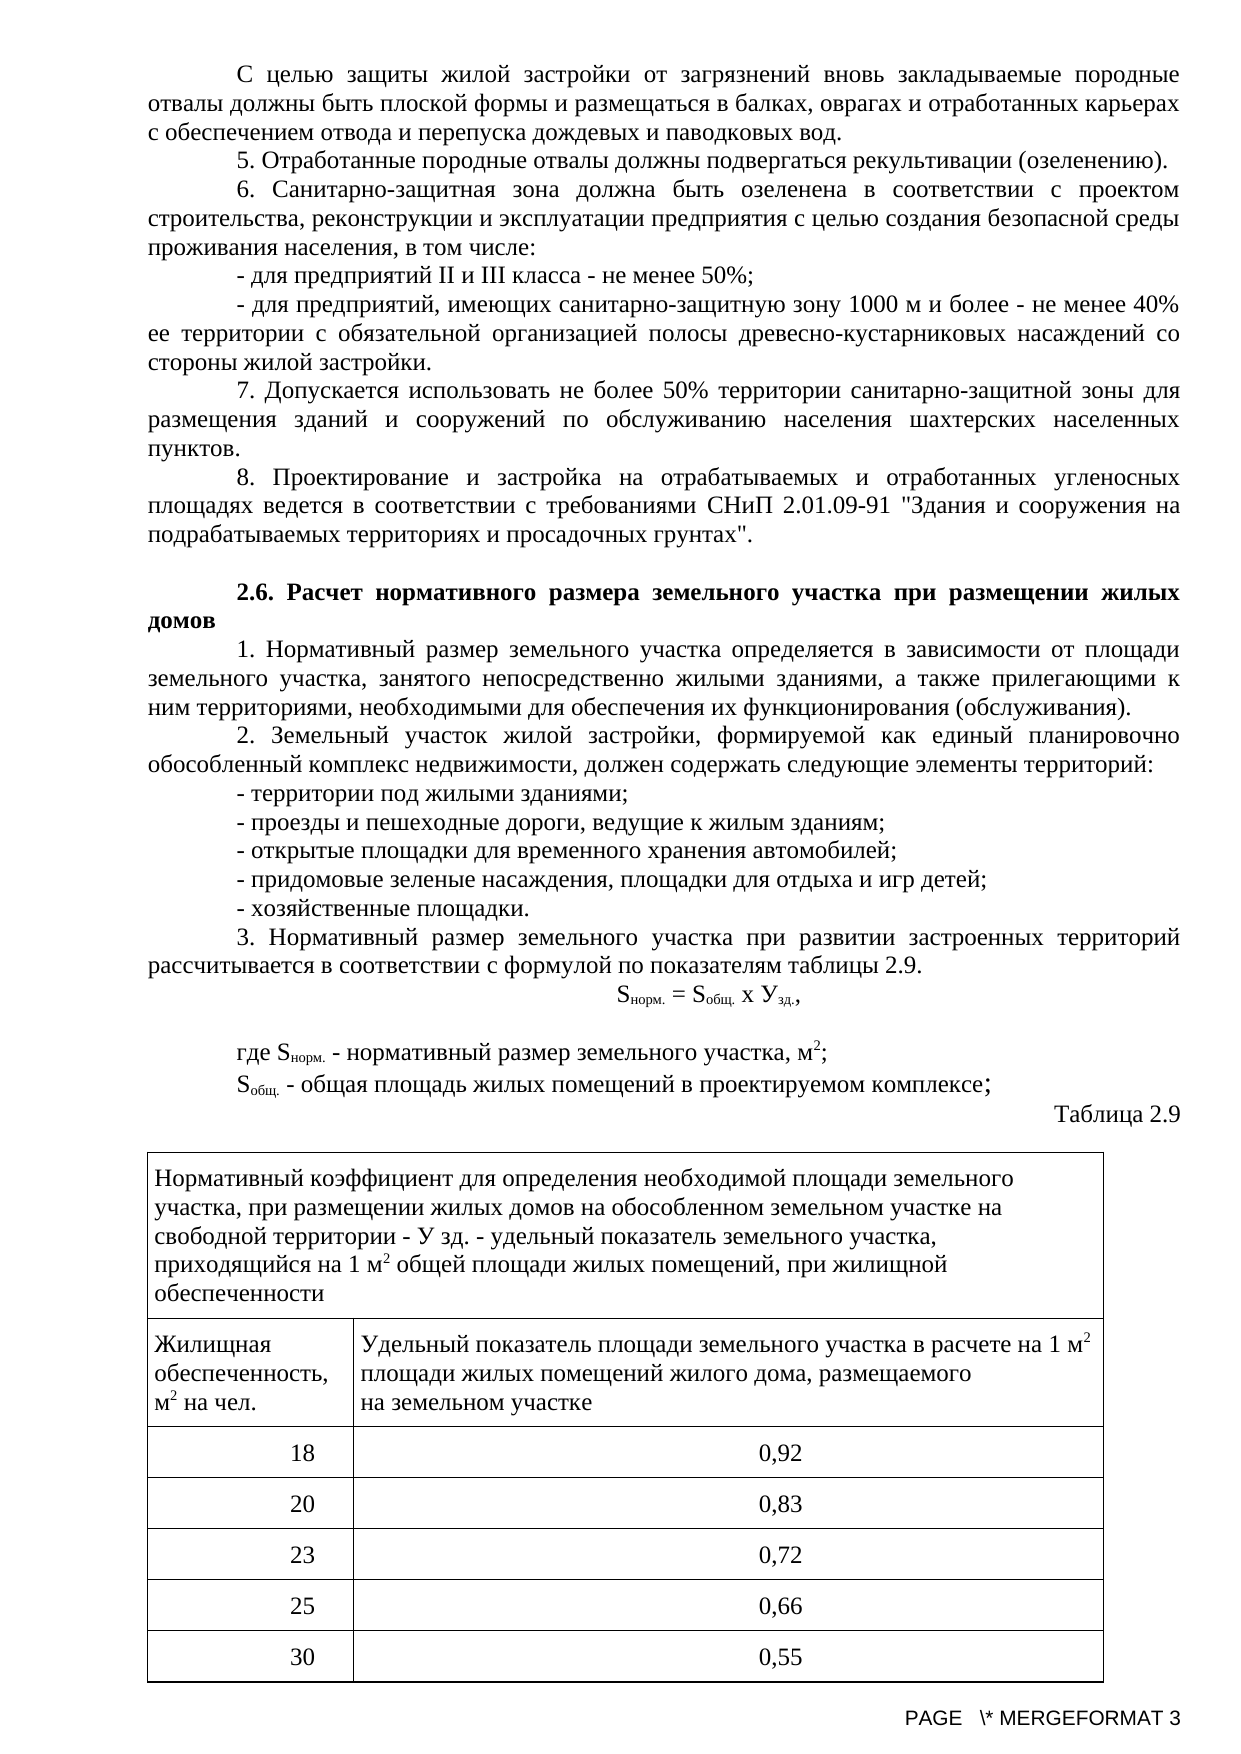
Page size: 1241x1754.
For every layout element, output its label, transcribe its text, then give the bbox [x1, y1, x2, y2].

table_cell Удельный показатель площади земельного участка в расчете на 1 м2 площади жилых помещений жилого дома, размещаемого на земельном участке [354, 1319, 1103, 1426]
table_cell 18 [148, 1427, 353, 1477]
text 5. Отработанные породные отвалы должны подвергаться рекультивации (озеленению). [148, 145, 1181, 174]
text 7. Допускается использовать не более 50% территории санитарно-защитной зоны для размещения зданий и сооружений по обслуживанию населения шахтерских населенных пунктов. [148, 375, 1181, 462]
text - проезды и пешеходные дороги, ведущие к жилым зданиям; [148, 807, 1181, 835]
text 2. Земельный участок жилой застройки, формируемой как единый планировочно обособленный комплекс недвижимости, должен содержать следующие элементы территорий: [148, 720, 1181, 778]
text где Sнорм. - нормативный размер земельного участка, м2; [148, 1037, 1181, 1065]
table_cell 20 [148, 1478, 353, 1528]
text - придомовые зеленые насаждения, площадки для отдыха и игр детей; [148, 864, 1181, 893]
table_cell Жилищная обеспеченность, м2 на чел. [148, 1319, 353, 1426]
text - для предприятий, имеющих санитарно-защитную зону 1000 м и более - не менее 40% ее территории с обязательной организацией полосы древесно-кустарниковых насаждений со стороны жилой застройки. [148, 289, 1181, 375]
table_cell 0,83 [354, 1478, 1103, 1528]
text Таблица 2.9 [207, 1099, 1181, 1128]
text - открытые площадки для временного хранения автомобилей; [148, 835, 1181, 864]
text - хозяйственные площадки. [148, 893, 1181, 922]
table_cell 25 [148, 1580, 353, 1630]
text 6. Санитарно-защитная зона должна быть озеленена в соответствии с проектом строительства, реконструкции и эксплуатации предприятия с целью создания безопасной среды проживания населения, в том числе: [148, 174, 1181, 260]
text 2.6. Расчет нормативного размера земельного участка при размещении жилых домов [148, 577, 1181, 634]
text - для предприятий II и III класса - не менее 50%; [148, 260, 1181, 289]
text 1. Нормативный размер земельного участка определяется в зависимости от площади земельного участка, занятого непосредственно жилыми зданиями, а также прилегающими к ним территориями, необходимыми для обеспечения их функционирования (обслуживания). [148, 634, 1181, 720]
text С целью защиты жилой застройки от загрязнений вновь закладываемые породные отвалы должны быть плоской формы и размещаться в балках, оврагах и отработанных карьерах с обеспечением отвода и перепуска дождевых и паводковых вод. [148, 59, 1181, 145]
table_cell 0,66 [354, 1580, 1103, 1630]
table_header Нормативный коэффициент для определения необходимой площади земельного участка, при размещении жилых домов на обособленном земельном участке на свободной территории - У зд. - удельный показатель земельного участка, приходящийся на 1 м2 общей площади жилых помещений, при жилищной обеспеченности [148, 1153, 1103, 1318]
table_cell 0,92 [354, 1427, 1103, 1477]
text 3. Нормативный размер земельного участка при развитии застроенных территорий рассчитывается в соответствии с формулой по показателям таблицы 2.9. [148, 922, 1181, 979]
text Sнорм. = Sобщ. х Узд., [148, 979, 1181, 1008]
table_cell 30 [148, 1631, 353, 1681]
text - территории под жилыми зданиями; [148, 778, 1181, 807]
text Sобщ. - общая площадь жилых помещений в проектируемом комплексе; [148, 1065, 1181, 1099]
text 8. Проектирование и застройка на отрабатываемых и отработанных угленосных площадях ведется в соответствии с требованиями СНиП 2.01.09-91 "Здания и сооружения на подрабатываемых территориях и просадочных грунтах". [148, 462, 1181, 548]
table_cell 0,72 [354, 1529, 1103, 1579]
table_cell 23 [148, 1529, 353, 1579]
table_cell 0,55 [354, 1631, 1103, 1681]
